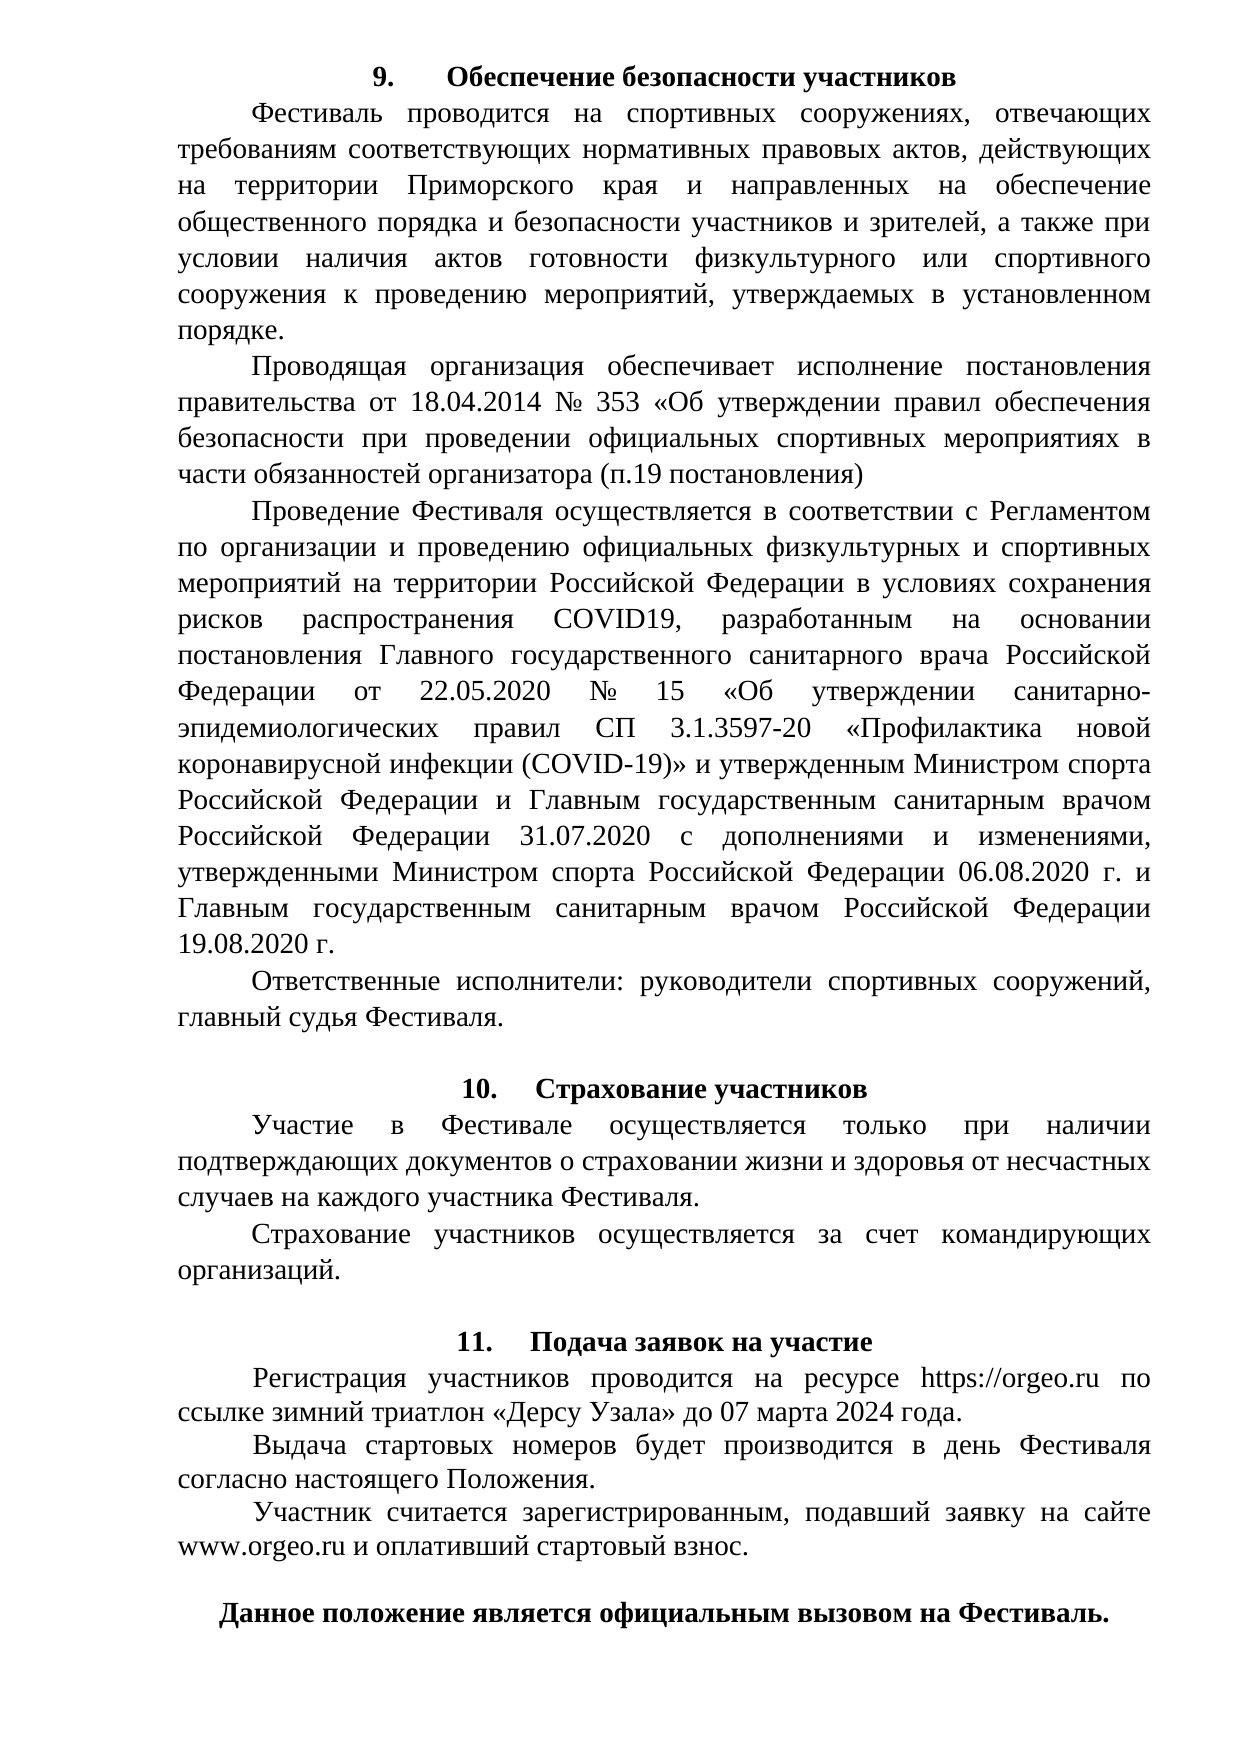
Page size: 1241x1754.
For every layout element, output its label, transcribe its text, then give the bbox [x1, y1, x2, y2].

text Ответственные исполнители: руководители спортивных сооружений, главный судья Фестиваля. [177, 963, 1152, 1032]
text Регистрация участников проводится на ресурсе https://orgeo.ru по ссылке зимний триатлон «Дерсу Узала» до 07 марта 2024 года. [177, 1360, 1152, 1427]
text Проведение Фестиваля осуществляется в соответствии с Регламентом по организации и проведению официальных физкультурных и спортивных мероприятий на территории Российской Федерации в условиях сохранения рисков распространения COVID19, разработанным на основании постановления Главного государственного санитарного врача Российской Федерации от 22.05.2020 № 15 «Об утверждении санитарно- эпидемиологических правил СП 3.1.3597-20 «Профилактика новой коронавирусной инфекции (COVID-19)» и утвержденным Министром спорта Российской Федерации и Главным государственным санитарным врачом Российской Федерации 31.07.2020 с дополнениями и изменениями, утвержденными Министром спорта Российской Федерации 06.08.2020 г. и Главным государственным санитарным врачом Российской Федерации 19.08.2020 г. [177, 493, 1152, 960]
text Выдача стартовых номеров будет производится в день Фестиваля согласно настоящего Положения. [177, 1427, 1152, 1494]
text Фестиваль проводится на спортивных сооружениях, отвечающих требованиям соответствующих нормативных правовых актов, действующих на территории Приморского края и направленных на обеспечение общественного порядка и безопасности участников и зрителей, а также при условии наличия актов готовности физкультурного или спортивного сооружения к проведению мероприятий, утверждаемых в установленном порядке. [177, 95, 1152, 346]
text Проводящая организация обеспечивает исполнение постановления правительства от 18.04.2014 № 353 «Об утверждении правил обеспечения безопасности при проведении официальных спортивных мероприятиях в части обязанностей организатора (п.19 постановления) [177, 348, 1152, 490]
list Обеспечение безопасности участников [177, 59, 1152, 93]
list Участие в Фестивале осуществляется только при наличии подтверждающих документов о страховании жизни и здоровья от несчастных случаев на каждого участника Фестиваля. [177, 1107, 1152, 1213]
list Страхование участников [177, 1071, 1152, 1105]
list Подача заявок на участие [177, 1324, 1152, 1358]
text Данное положение является официальным вызовом на Фестиваль. [177, 1595, 1152, 1629]
text Участник считается зарегистрированным, подавший заявку на сайте www.orgeo.ru и оплативший стартовый взнос. [177, 1494, 1152, 1562]
list Страхование участников осуществляется за счет командирующих организаций. [177, 1216, 1152, 1285]
